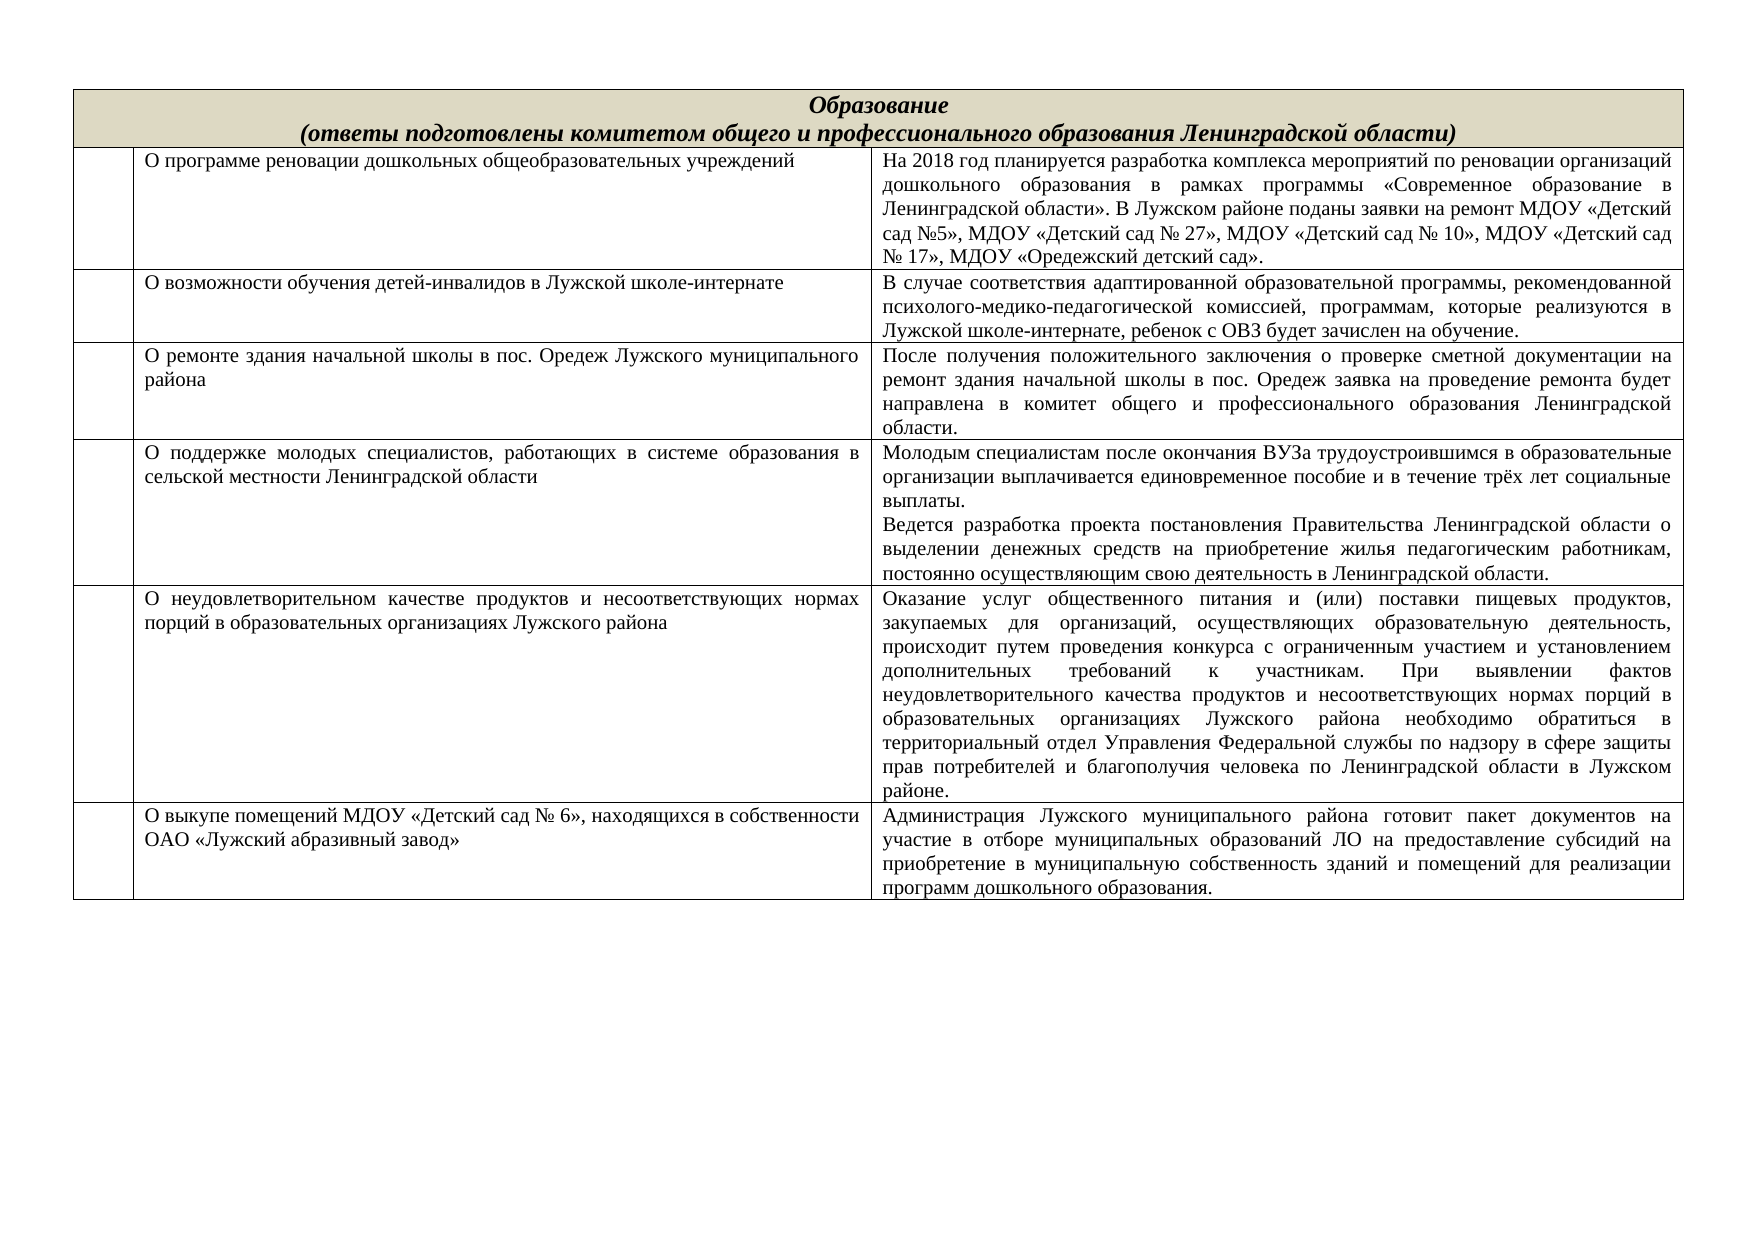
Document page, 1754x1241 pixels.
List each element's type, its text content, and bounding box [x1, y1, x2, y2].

table_cell [74, 343, 133, 439]
table_cell [74, 148, 133, 268]
table_cell О возможности обучения детей-инвалидов в Лужской школе-интернате [134, 270, 871, 342]
table_cell О выкупе помещений МДОУ «Детский сад № 6», находящихся в собственности ОАО «Лужский абразивный завод» [134, 803, 871, 899]
table_cell Оказание услуг общественного питания и (или) поставки пищевых продуктов, закупаемых для организаций, осуществляющих образовательную деятельность, происходит путем проведения конкурса с ограниченным участием и установлением дополнительных требований к участникам. При выявлении фактов неудовлетворительного качества продуктов и несоответствующих нормах порций в образовательных организациях Лужского района необходимо обратиться в территориальный отдел Управления Федеральной службы по надзору в сфере защиты прав потребителей и благополучия человека по Ленинградской области в Лужском районе. [872, 586, 1683, 802]
table_cell О поддержке молодых специалистов, работающих в системе образования в сельской местности Ленинградской области [134, 440, 871, 584]
table_cell [74, 440, 133, 584]
table_cell О ремонте здания начальной школы в пос. Оредеж Лужского муниципального района [134, 343, 871, 439]
table_cell В случае соответствия адаптированной образовательной программы, рекомендованной психолого-медико-педагогической комиссией, программам, которые реализуются в Лужской школе-интернате, ребенок с ОВЗ будет зачислен на обучение. [872, 270, 1683, 342]
table_cell Образование (ответы подготовлены комитетом общего и профессионального образования Ленинградской области) [74, 90, 1683, 147]
table_cell На 2018 год планируется разработка комплекса мероприятий по реновации организаций дошкольного образования в рамках программы «Современное образование в Ленинградской области». В Лужском районе поданы заявки на ремонт МДОУ «Детский сад №5», МДОУ «Детский сад № 27», МДОУ «Детский сад № 10», МДОУ «Детский сад № 17», МДОУ «Оредежский детский сад». [872, 148, 1683, 268]
table_cell После получения положительного заключения о проверке сметной документации на ремонт здания начальной школы в пос. Оредеж заявка на проведение ремонта будет направлена в комитет общего и профессионального образования Ленинградской области. [872, 343, 1683, 439]
table_cell О программе реновации дошкольных общеобразовательных учреждений [134, 148, 871, 268]
table_cell Молодым специалистам после окончания ВУЗа трудоустроившимся в образовательные организации выплачивается единовременное пособие и в течение трёх лет социальные выплаты. Ведется разработка проекта постановления Правительства Ленинградской области о выделении денежных средств на приобретение жилья педагогическим работникам, постоянно осуществляющим свою деятельность в Ленинградской области. [872, 440, 1683, 584]
table_cell Администрация Лужского муниципального района готовит пакет документов на участие в отборе муниципальных образований ЛО на предоставление субсидий на приобретение в муниципальную собственность зданий и помещений для реализации программ дошкольного образования. [872, 803, 1683, 899]
table_cell [74, 270, 133, 342]
table_cell [74, 586, 133, 802]
table_cell [74, 803, 133, 899]
table_cell О неудовлетворительном качестве продуктов и несоответствующих нормах порций в образовательных организациях Лужского района [134, 586, 871, 802]
